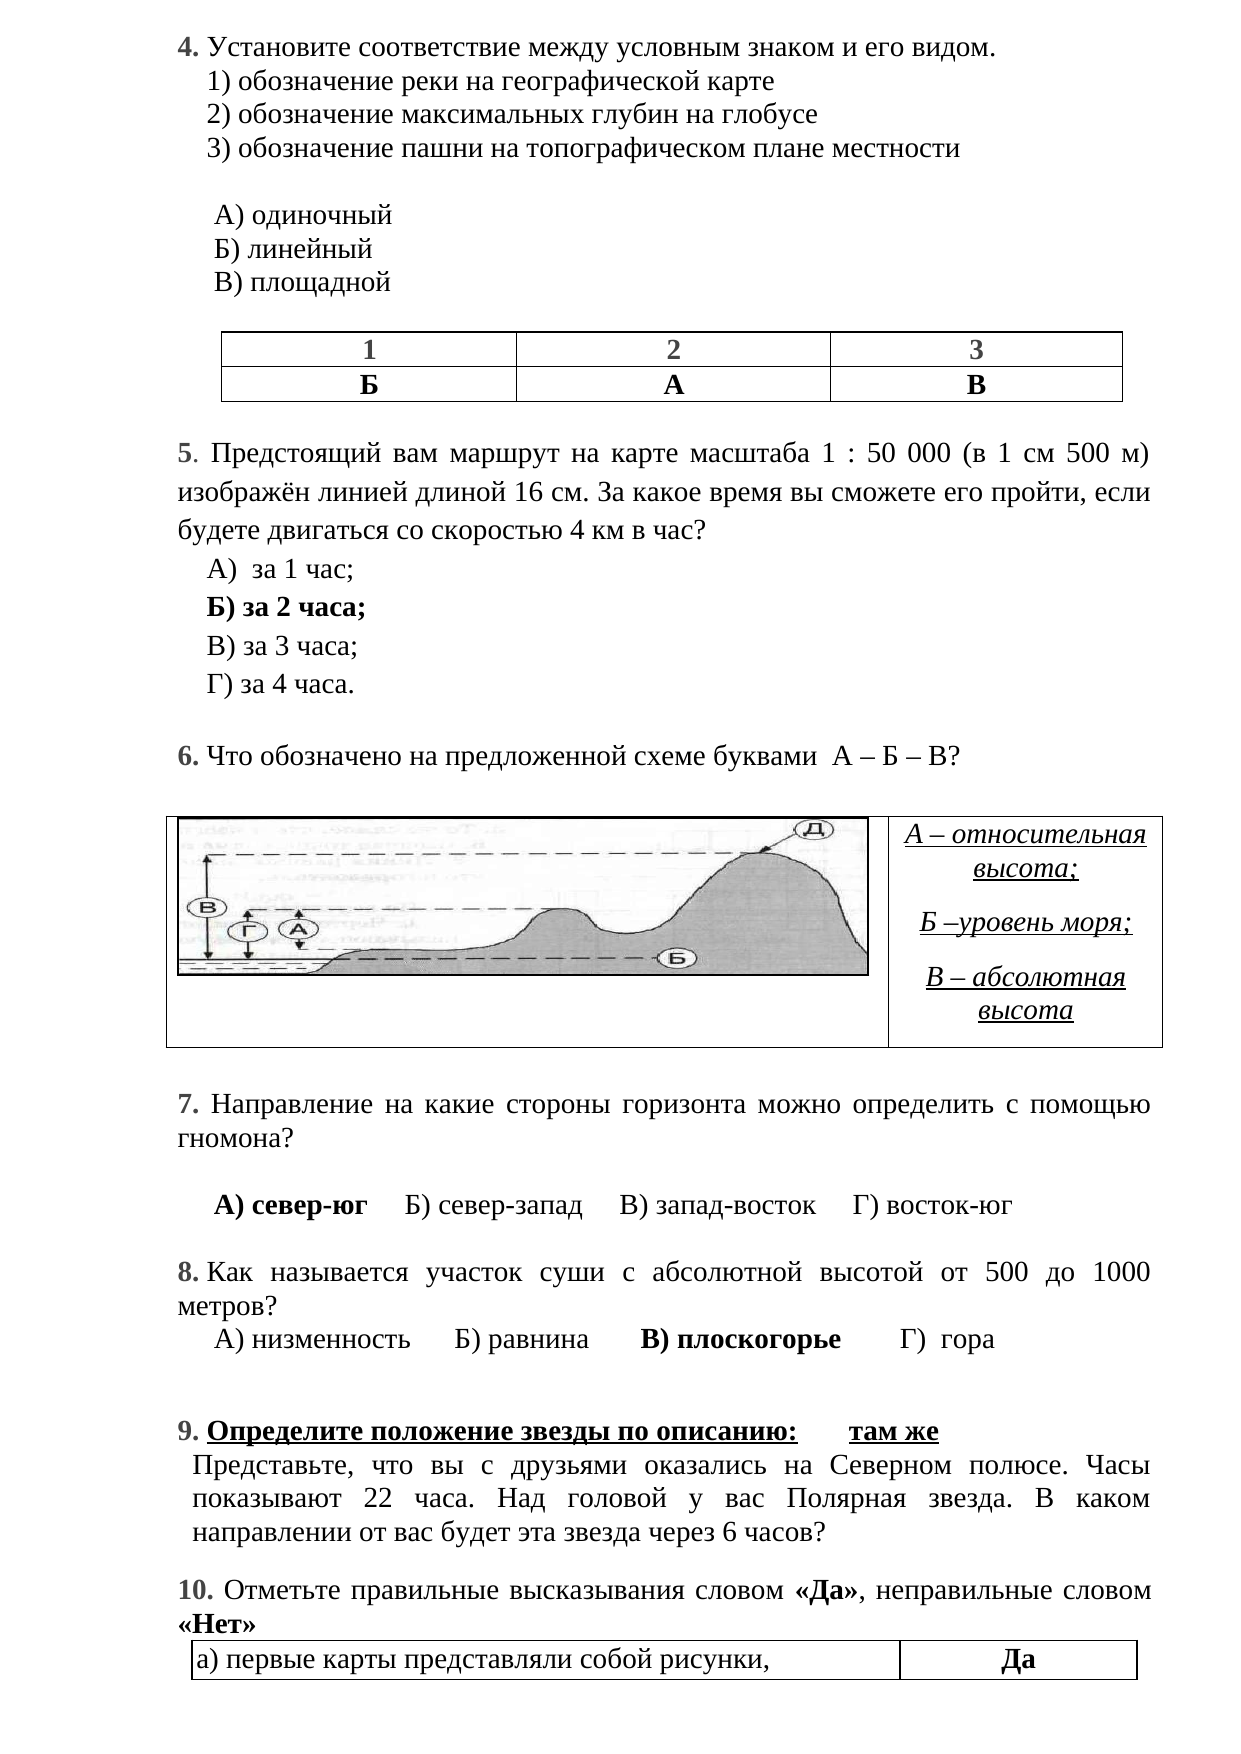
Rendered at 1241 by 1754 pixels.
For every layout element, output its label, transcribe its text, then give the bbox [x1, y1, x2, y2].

text 5. Предстоящий вам маршрут на карте масштаба 1 : 50 000 (в 1 см 500 м) изображён линией длиной 16 см. За какое время вы сможете его пройти, если будете двигаться со скоростью 4 км в час? [177, 435, 1152, 546]
table_header 2 [517, 333, 830, 366]
text Представьте, что вы с друзьями оказались на Северном полюсе. Часы показывают 22 часа. Над головой у вас Полярная звезда. В каком направлении от вас будет эта звезда через 6 часов? [192, 1447, 1152, 1547]
text 10. Отметьте правильные высказывания словом «Да», неправильные словом «Нет» [177, 1572, 1152, 1639]
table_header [193, 1641, 899, 1678]
text А) одиночный [177, 197, 1152, 231]
table_cell А [517, 367, 830, 401]
text А) север-юг Б) север-запад В) запад-восток Г) восток-юг [177, 1187, 1152, 1221]
picture [179, 819, 867, 974]
text В) за 3 часа; [177, 628, 1152, 661]
text А) за 1 час; [177, 551, 1152, 584]
text А) низменность Б) равнина В) плоскогорье Г) гора [177, 1321, 1152, 1355]
table_header А – относительная высота; Б –уровень моря; В – абсолютная высота [889, 817, 1162, 1047]
text 8. Как называется участок суши с абсолютной высотой от 500 до 1000 метров? [177, 1254, 1152, 1321]
table_header Да [901, 1641, 1136, 1678]
text Б) за 2 часа; [177, 589, 1152, 623]
text 2) обозначение максимальных глубин на глобусе [177, 97, 1152, 130]
text Г) за 4 часа. [177, 666, 1152, 700]
table_cell В [831, 367, 1122, 401]
text Б) линейный [177, 231, 1152, 264]
text В) площадной [177, 264, 1152, 298]
table_cell Б [222, 367, 516, 401]
text 3) обозначение пашни на топографическом плане местности [177, 130, 1152, 164]
text 7. Направление на какие стороны горизонта можно определить с помощью гномона? [177, 1086, 1152, 1153]
table_header 3 [831, 333, 1122, 366]
text 4. Установите соответствие между условным знаком и его видом. [177, 29, 1152, 63]
table_header 1 [222, 333, 516, 366]
text 6. Что обозначено на предложенной схеме буквами А – Б – В? [177, 738, 1152, 772]
text 1) обозначение реки на географической карте [177, 63, 1152, 97]
table_header [167, 817, 888, 1047]
text 9. Определите положение звезды по описанию: там же [177, 1413, 1152, 1447]
